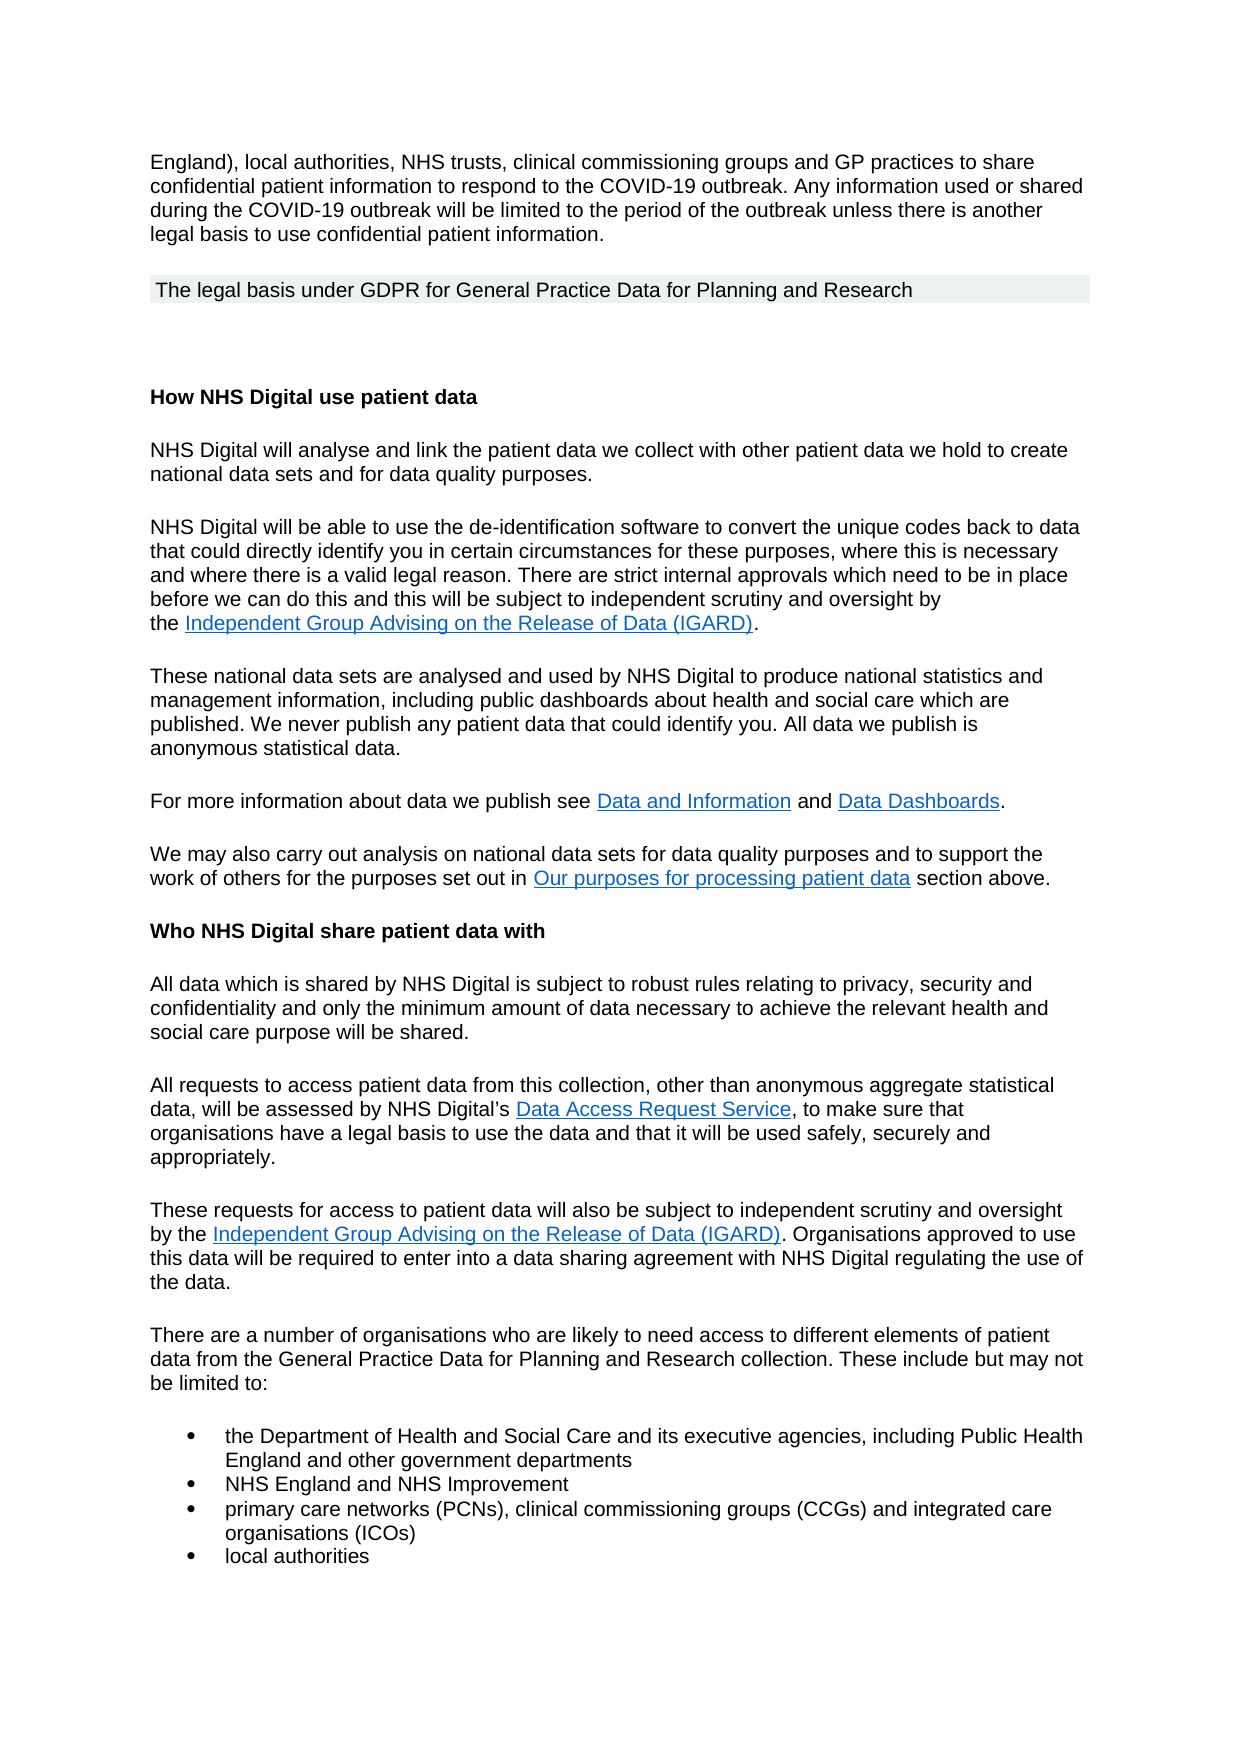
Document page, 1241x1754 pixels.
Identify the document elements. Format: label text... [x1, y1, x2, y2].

list local authorities [187, 1544, 1090, 1568]
text These requests for access to patient data will also be subject to independent scrutiny and oversight by the Independent Group Advising on the Release of Data (IGARD). Organisations approved to use this data will be required to enter into a data sharing agreement with NHS Digital regulating the use of the data. [150, 1198, 1090, 1294]
text NHS Digital will analyse and link the patient data we collect with other patient data we hold to create national data sets and for data quality purposes. [150, 438, 1090, 486]
text We may also carry out analysis on national data sets for data quality purposes and to support the work of others for the purposes set out in Our purposes for processing patient data section above. [150, 842, 1090, 890]
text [150, 150, 1090, 246]
subtitle Who NHS Digital share patient data with [150, 919, 1090, 943]
text For more information about data we publish see Data and Information and Data Dashboards. [150, 789, 1090, 813]
list primary care networks (PCNs), clinical commissioning groups (CCGs) and integrated care organisations (ICOs) [187, 1496, 1090, 1544]
subtitle How NHS Digital use patient data [150, 385, 1090, 409]
text All requests to access patient data from this collection, other than anonymous aggregate statistical data, will be assessed by NHS Digital’s Data Access Request Service, to make sure that organisations have a legal basis to use the data and that it will be used safely, securely and appropriately. [150, 1073, 1090, 1169]
text NHS Digital will be able to use the de-identification software to convert the unique codes back to data that could directly identify you in certain circumstances for these purposes, where this is necessary and where there is a valid legal reason. There are strict internal approvals which need to be in place before we can do this and this will be subject to independent scrutiny and oversight by the Independent Group Advising on the Release of Data (IGARD). [150, 515, 1090, 635]
text All data which is shared by NHS Digital is subject to robust rules relating to privacy, security and confidentiality and only the minimum amount of data necessary to achieve the relevant health and social care purpose will be shared. [150, 972, 1090, 1044]
list the Department of Health and Social Care and its executive agencies, including Public Health England and other government departments [187, 1424, 1090, 1472]
text There are a number of organisations who are likely to need access to different elements of patient data from the General Practice Data for Planning and Research collection. These include but may not be limited to: [150, 1323, 1090, 1395]
text The legal basis under GDPR for General Practice Data for Planning and Research [150, 275, 1090, 303]
text These national data sets are analysed and used by NHS Digital to produce national statistics and management information, including public dashboards about health and social care which are published. We never publish any patient data that could identify you. All data we publish is anonymous statistical data. [150, 664, 1090, 760]
list NHS England and NHS Improvement [187, 1472, 1090, 1496]
